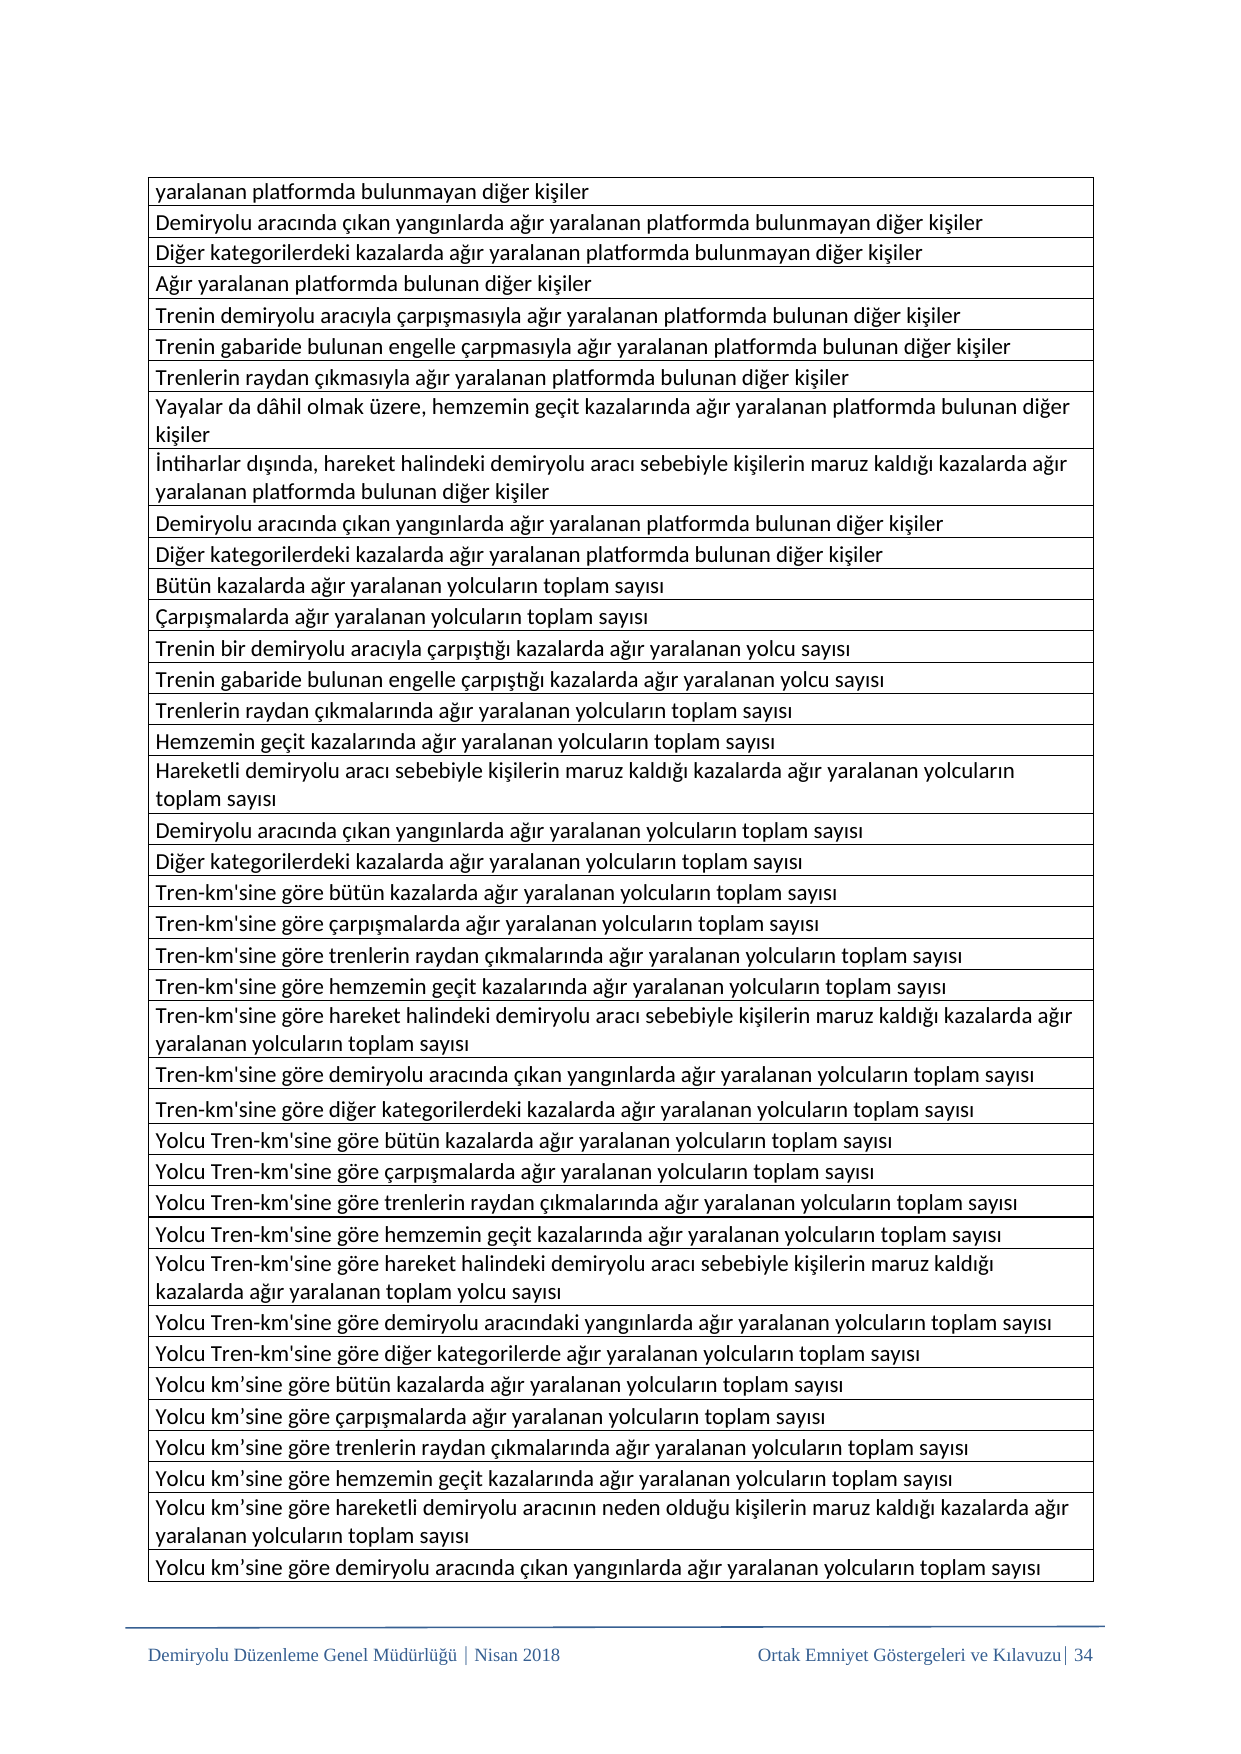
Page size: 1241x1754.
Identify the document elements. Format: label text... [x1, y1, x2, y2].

table_cell Ağır yaralanan platformda bulunan diğer kişiler [149, 267, 1093, 297]
table_cell İntiharlar dışında, hareket halindeki demiryolu aracı sebebiyle kişilerin maruz kaldığı kazalarda ağır yaralanan platformda bulunan diğer kişiler [149, 449, 1093, 505]
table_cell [149, 178, 1093, 205]
table_cell Demiryolu aracında çıkan yangınlarda ağır yaralanan platformda bulunmayan diğer kişiler [149, 206, 1093, 237]
table_cell Tren-km'sine göre demiryolu aracında çıkan yangınlarda ağır yaralanan yolcuların toplam sayısı [149, 1058, 1093, 1088]
table_cell Yolcu Tren-km'sine göre demiryolu aracındaki yangınlarda ağır yaralanan yolcuların toplam sayısı [149, 1306, 1093, 1336]
table_cell Demiryolu aracında çıkan yangınlarda ağır yaralanan platformda bulunan diğer kişiler [149, 506, 1093, 537]
table_cell Tren-km'sine göre bütün kazalarda ağır yaralanan yolcuların toplam sayısı [149, 876, 1093, 906]
table_cell Yolcu Tren-km'sine göre hemzemin geçit kazalarında ağır yaralanan yolcuların toplam sayısı [149, 1218, 1093, 1248]
table_cell Trenlerin raydan çıkmalarında ağır yaralanan yolcuların toplam sayısı [149, 694, 1093, 724]
table_cell Diğer kategorilerdeki kazalarda ağır yaralanan platformda bulunan diğer kişiler [149, 538, 1093, 568]
table_cell Hareketli demiryolu aracı sebebiyle kişilerin maruz kaldığı kazalarda ağır yaralanan yolcuların toplam sayısı [149, 756, 1093, 812]
table_cell Bütün kazalarda ağır yaralanan yolcuların toplam sayısı [149, 569, 1093, 599]
table_cell Yolcu Tren-km'sine göre çarpışmalarda ağır yaralanan yolcuların toplam sayısı [149, 1155, 1093, 1185]
table_cell Trenin gabaride bulunan engelle çarpmasıyla ağır yaralanan platformda bulunan diğer kişiler [149, 330, 1093, 360]
table_cell Yolcu km’sine göre trenlerin raydan çıkmalarında ağır yaralanan yolcuların toplam sayısı [149, 1431, 1093, 1461]
table_cell Trenin gabaride bulunan engelle çarpıştığı kazalarda ağır yaralanan yolcu sayısı [149, 663, 1093, 693]
table_cell Tren-km'sine göre diğer kategorilerdeki kazalarda ağır yaralanan yolcuların toplam sayısı [149, 1089, 1093, 1123]
table_cell Yolcu Tren-km'sine göre hareket halindeki demiryolu aracı sebebiyle kişilerin maruz kaldığı kazalarda ağır yaralanan toplam yolcu sayısı [149, 1249, 1093, 1305]
table_cell Tren-km'sine göre trenlerin raydan çıkmalarında ağır yaralanan yolcuların toplam sayısı [149, 939, 1093, 969]
table_cell Yolcu Tren-km'sine göre bütün kazalarda ağır yaralanan yolcuların toplam sayısı [149, 1124, 1093, 1154]
table_cell Diğer kategorilerdeki kazalarda ağır yaralanan platformda bulunmayan diğer kişiler [149, 238, 1093, 266]
table_cell Trenin demiryolu aracıyla çarpışmasıyla ağır yaralanan platformda bulunan diğer kişiler [149, 299, 1093, 329]
table_cell Demiryolu aracında çıkan yangınlarda ağır yaralanan yolcuların toplam sayısı [149, 814, 1093, 844]
table_cell Yolcu km’sine göre bütün kazalarda ağır yaralanan yolcuların toplam sayısı [149, 1368, 1093, 1398]
table_cell Yolcu km’sine göre çarpışmalarda ağır yaralanan yolcuların toplam sayısı [149, 1400, 1093, 1430]
table_cell Çarpışmalarda ağır yaralanan yolcuların toplam sayısı [149, 600, 1093, 630]
table_cell Tren-km'sine göre çarpışmalarda ağır yaralanan yolcuların toplam sayısı [149, 907, 1093, 937]
table_cell Tren-km'sine göre hemzemin geçit kazalarında ağır yaralanan yolcuların toplam sayısı [149, 970, 1093, 1000]
table_cell Yolcu km’sine göre demiryolu aracında çıkan yangınlarda ağır yaralanan yolcuların toplam sayısı [149, 1550, 1093, 1581]
table_cell Hemzemin geçit kazalarında ağır yaralanan yolcuların toplam sayısı [149, 725, 1093, 755]
table_cell Tren-km'sine göre hareket halindeki demiryolu aracı sebebiyle kişilerin maruz kaldığı kazalarda ağır yaralanan yolcuların toplam sayısı [149, 1001, 1093, 1057]
table_cell Yolcu km’sine göre hareketli demiryolu aracının neden olduğu kişilerin maruz kaldığı kazalarda ağır yaralanan yolcuların toplam sayısı [149, 1493, 1093, 1549]
table_cell Yayalar da dâhil olmak üzere, hemzemin geçit kazalarında ağır yaralanan platformda bulunan diğer kişiler [149, 392, 1093, 448]
table_cell Yolcu Tren-km'sine göre trenlerin raydan çıkmalarında ağır yaralanan yolcuların toplam sayısı [149, 1186, 1093, 1216]
table_cell Trenlerin raydan çıkmasıyla ağır yaralanan platformda bulunan diğer kişiler [149, 361, 1093, 391]
table_cell Trenin bir demiryolu aracıyla çarpıştığı kazalarda ağır yaralanan yolcu sayısı [149, 631, 1093, 662]
table_cell Yolcu Tren-km'sine göre diğer kategorilerde ağır yaralanan yolcuların toplam sayısı [149, 1337, 1093, 1367]
table_cell Yolcu km’sine göre hemzemin geçit kazalarında ağır yaralanan yolcuların toplam sayısı [149, 1462, 1093, 1492]
table_cell Diğer kategorilerdeki kazalarda ağır yaralanan yolcuların toplam sayısı [149, 845, 1093, 875]
